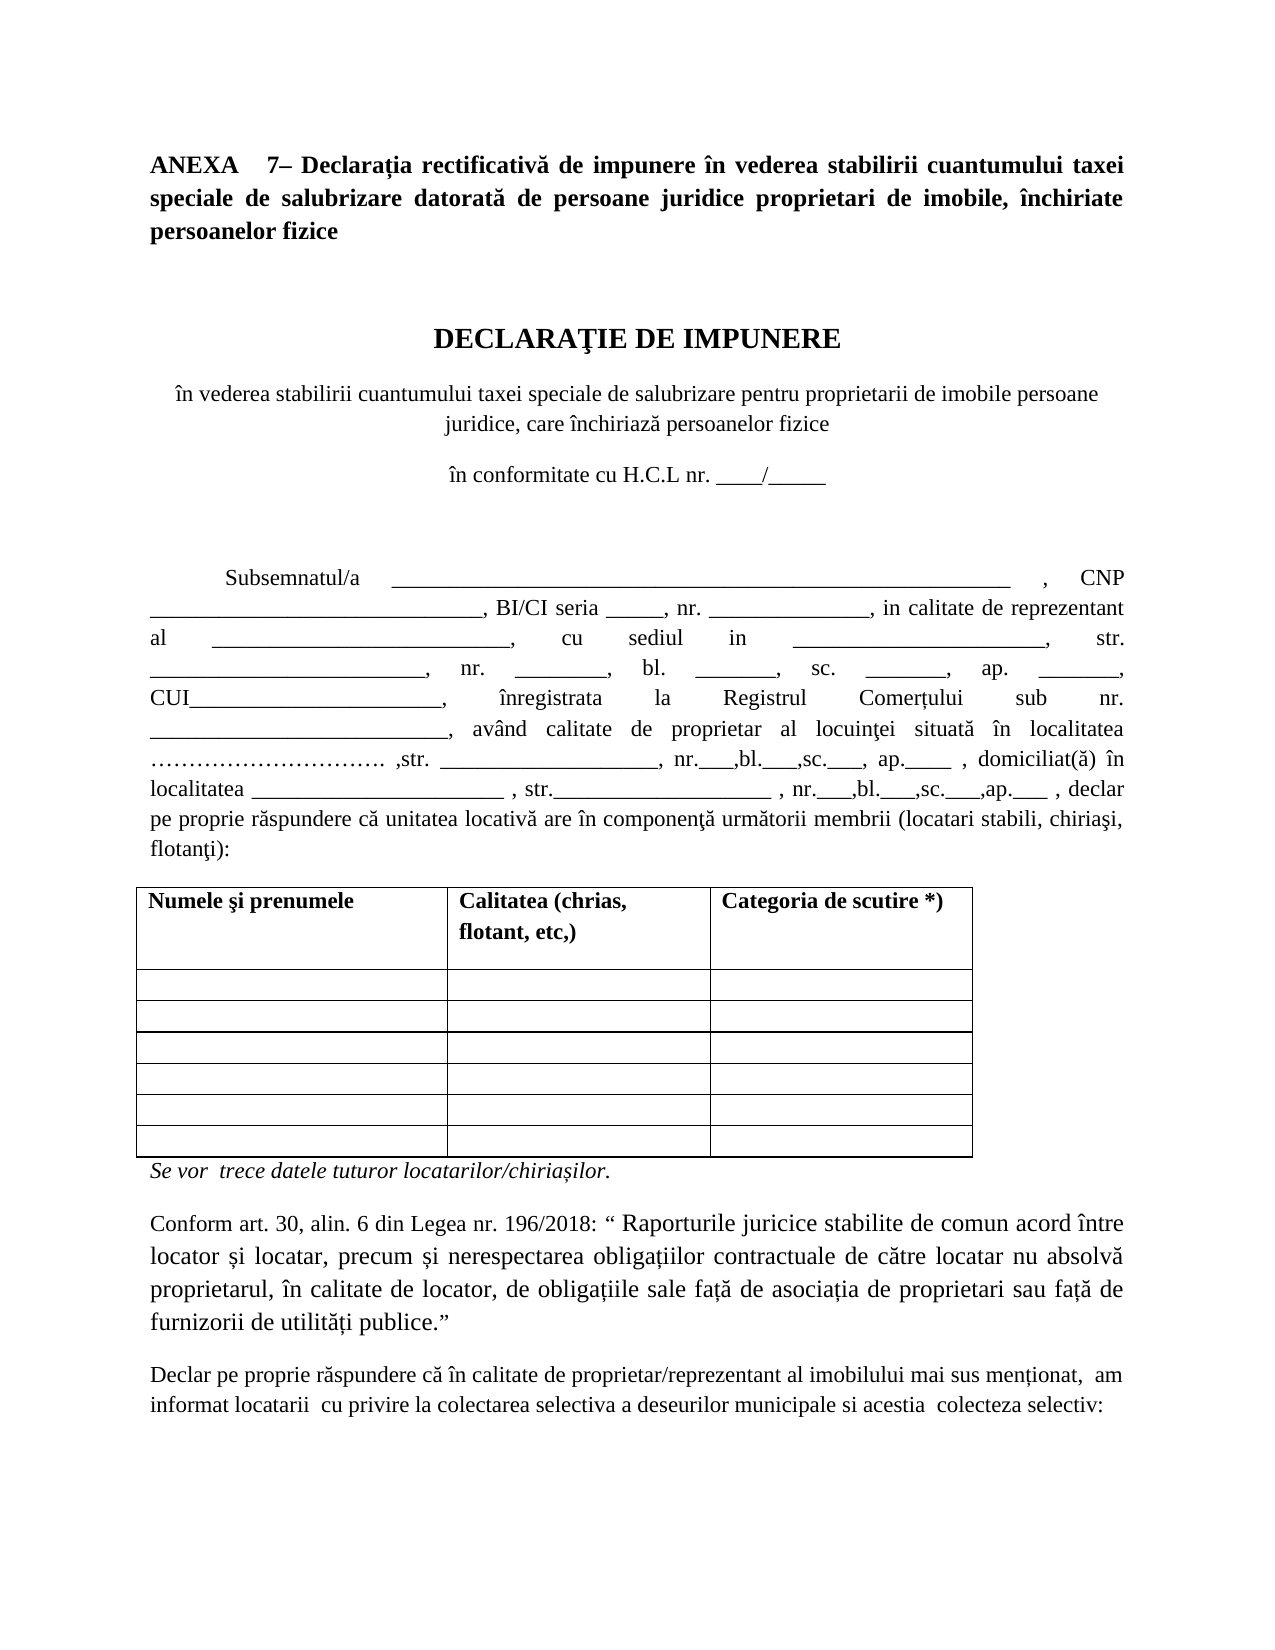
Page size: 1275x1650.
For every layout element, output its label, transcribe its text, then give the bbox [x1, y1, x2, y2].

table_cell [137, 1033, 447, 1063]
text Se vor trece datele tuturor locatarilor/chiriașilor. [150, 1157, 1125, 1184]
text Conform art. 30, alin. 6 din Legea nr. 196/2018: “ Raporturile juricice stabilite de comun acord între locator și locatar, precum și nerespectarea obligațiilor contractuale de către locatar nu absolvă proprietarul, în calitate de locator, de obligațiile sale față de asociația de proprietari sau față de furnizorii de utilități publice.” [150, 1208, 1125, 1336]
table_cell [137, 1095, 447, 1125]
table_header Categoria de scutire *) [711, 888, 972, 969]
table_cell [448, 970, 710, 1000]
table_cell [448, 1033, 710, 1063]
table_cell [711, 1064, 972, 1094]
text în vederea stabilirii cuantumului taxei speciale de salubrizare pentru proprietarii de imobile persoane juridice, care închiriază persoanelor fizice [150, 380, 1125, 437]
text DECLARAŢIE DE IMPUNERE [150, 321, 1125, 354]
table_cell [137, 1001, 447, 1031]
table_cell [448, 1126, 710, 1156]
text Subsemnatul/a ______________________________________________________ , CNP _____________________________, BI/CI seria _____, nr. ______________, in calitate de reprezentant al __________________________, cu sediul in ______________________, str. ________________________, nr. ________, bl. _______, sc. _______, ap. _______, CUI______________________, înregistrata la Registrul Comerțului sub nr. __________________________, având calitate de proprietar al locuinţei situată în localitatea …………………………. ,str. ___________________, nr.___,bl.___,sc.___, ap.____ , domiciliat(ă) în localitatea ______________________ , str.___________________ , nr.___,bl.___,sc.___,ap.___ , declar pe proprie răspundere că unitatea locativă are în componenţă următorii membrii (locatari stabili, chiriaşi, flotanţi): [150, 564, 1125, 862]
table_cell [448, 1001, 710, 1031]
table_cell [711, 1126, 972, 1156]
text în conformitate cu H.C.L nr. ____/_____ [150, 462, 1125, 488]
table_cell [137, 1064, 447, 1094]
table_header Numele şi prenumele [137, 888, 447, 969]
table_cell [137, 1126, 447, 1156]
table_cell [711, 1001, 972, 1031]
table_cell [711, 1033, 972, 1063]
table_cell [448, 1095, 710, 1125]
subtitle ANEXA 7– Declarația rectificativă de impunere în vederea stabilirii cuantumului taxei speciale de salubrizare datorată de persoane juridice proprietari de imobile, închiriate persoanelor fizice [150, 150, 1125, 245]
text Declar pe proprie răspundere că în calitate de proprietar/reprezentant al imobilului mai sus menționat, am informat locatarii cu privire la colectarea selectiva a deseurilor municipale si acestia colecteza selectiv: [150, 1361, 1125, 1418]
table_cell [448, 1064, 710, 1094]
table_cell [711, 970, 972, 1000]
table_cell [711, 1095, 972, 1125]
table_cell [137, 970, 447, 1000]
table_header Calitatea (chrias, flotant, etc,) [448, 888, 710, 969]
